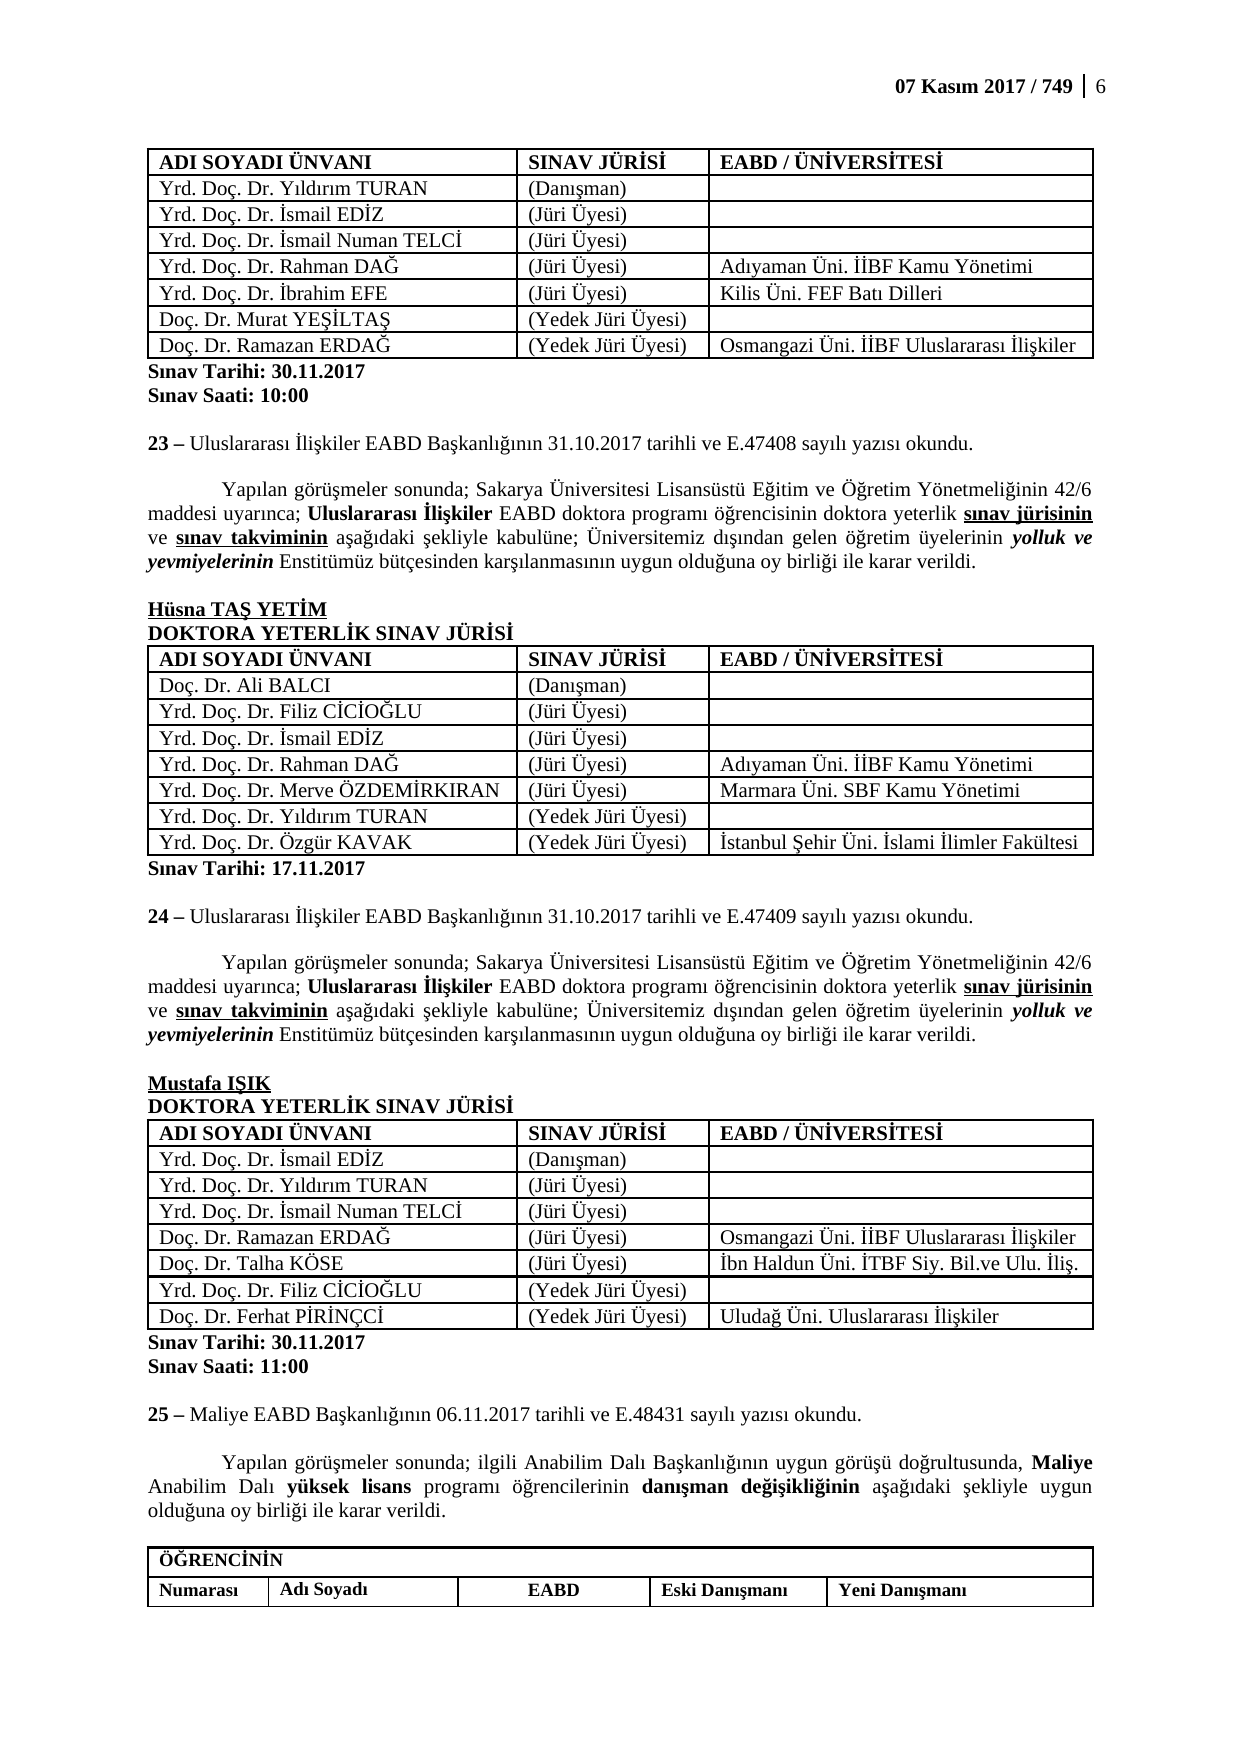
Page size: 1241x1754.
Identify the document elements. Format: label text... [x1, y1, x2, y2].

table_cell (Danışman) [518, 176, 708, 200]
table_cell [710, 202, 1092, 226]
table_header EABD / ÜNİVERSİTESİ [710, 647, 1092, 671]
table_cell [710, 1199, 1092, 1223]
table_cell Yrd. Doç. Dr. İsmail Numan TELCİ [149, 1199, 516, 1223]
table_cell [710, 726, 1092, 750]
text Sınav Tarihi: 17.11.2017 [148, 856, 1093, 880]
table_cell Yrd. Doç. Dr. Yıldırım TURAN [149, 804, 516, 828]
table_header EABD / ÜNİVERSİTESİ [710, 150, 1092, 174]
table_cell Yrd. Doç. Dr. İsmail EDİZ [149, 726, 516, 750]
table_cell (Jüri Üyesi) [518, 726, 708, 750]
text Sınav Saati: 11:00 [148, 1354, 1093, 1378]
table_cell Yrd. Doç. Dr. Özgür KAVAK [149, 830, 516, 854]
table_cell EABD [459, 1578, 649, 1606]
table_cell (Danışman) [518, 673, 708, 697]
table_cell Yrd. Doç. Dr. İsmail EDİZ [149, 202, 516, 226]
table_cell [710, 1278, 1092, 1302]
table_cell (Jüri Üyesi) [518, 202, 708, 226]
table_cell (Jüri Üyesi) [518, 752, 708, 776]
table_cell Numarası [149, 1578, 268, 1606]
table_cell [710, 1147, 1092, 1171]
table_cell Eski Danışmanı [651, 1578, 826, 1606]
table_cell [710, 1173, 1092, 1197]
table_cell Osmangazi Üni. İİBF Uluslararası İlişkiler [710, 333, 1092, 357]
table_cell (Yedek Jüri Üyesi) [518, 333, 708, 357]
text DOKTORA YETERLİK SINAV JÜRİSİ [148, 1094, 1093, 1118]
table_cell [710, 176, 1092, 200]
table_cell Yrd. Doç. Dr. İbrahim EFE [149, 280, 516, 304]
table_cell Yrd. Doç. Dr. Yıldırım TURAN [149, 1173, 516, 1197]
table_cell Yrd. Doç. Dr. Rahman DAĞ [149, 752, 516, 776]
text 25 – Maliye EABD Başkanlığının 06.11.2017 tarihli ve E.48431 sayılı yazısı okundu. [148, 1402, 1093, 1426]
table_header SINAV JÜRİSİ [518, 1121, 708, 1145]
table_cell Yrd. Doç. Dr. Filiz CİCİOĞLU [149, 1278, 516, 1302]
table_cell [710, 228, 1092, 252]
table_cell (Yedek Jüri Üyesi) [518, 1304, 708, 1328]
table_cell Uludağ Üni. Uluslararası İlişkiler [710, 1304, 1092, 1328]
table_cell (Jüri Üyesi) [518, 280, 708, 304]
table_cell (Jüri Üyesi) [518, 1173, 708, 1197]
table_cell Doç. Dr. Ferhat PİRİNÇCİ [149, 1304, 516, 1328]
table_cell (Jüri Üyesi) [518, 1225, 708, 1249]
table_cell Yrd. Doç. Dr. Yıldırım TURAN [149, 176, 516, 200]
table_cell İstanbul Şehir Üni. İslami İlimler Fakültesi [710, 830, 1092, 854]
table_cell (Yedek Jüri Üyesi) [518, 830, 708, 854]
text Mustafa IŞIK [148, 1070, 1093, 1094]
table_cell Doç. Dr. Ramazan ERDAĞ [149, 1225, 516, 1249]
table_cell Doç. Dr. Ali BALCI [149, 673, 516, 697]
table_header SINAV JÜRİSİ [518, 150, 708, 174]
table_cell Adıyaman Üni. İİBF Kamu Yönetimi [710, 752, 1092, 776]
table_cell Doç. Dr. Talha KÖSE [149, 1251, 516, 1275]
text Hüsna TAŞ YETİM [148, 597, 1093, 621]
table_header ÖĞRENCİNİN [149, 1549, 1092, 1576]
table_cell Doç. Dr. Murat YEŞİLTAŞ [149, 307, 516, 331]
table_cell (Danışman) [518, 1147, 708, 1171]
table_cell Osmangazi Üni. İİBF Uluslararası İlişkiler [710, 1225, 1092, 1249]
table_header SINAV JÜRİSİ [518, 647, 708, 671]
text Sınav Saati: 10:00 [148, 383, 1093, 407]
table_cell Kilis Üni. FEF Batı Dilleri [710, 280, 1092, 304]
table_cell (Yedek Jüri Üyesi) [518, 307, 708, 331]
table_cell (Jüri Üyesi) [518, 700, 708, 723]
table_cell Yrd. Doç. Dr. Rahman DAĞ [149, 254, 516, 278]
table_cell (Jüri Üyesi) [518, 1251, 708, 1275]
table_cell [710, 307, 1092, 331]
text DOKTORA YETERLİK SINAV JÜRİSİ [148, 621, 1093, 645]
text Sınav Tarihi: 30.11.2017 [148, 359, 1093, 383]
table_cell Doç. Dr. Ramazan ERDAĞ [149, 333, 516, 357]
text Sınav Tarihi: 30.11.2017 [148, 1330, 1093, 1354]
table_cell (Yedek Jüri Üyesi) [518, 804, 708, 828]
table_cell [710, 804, 1092, 828]
table_cell (Jüri Üyesi) [518, 778, 708, 802]
table_header ADI SOYADI ÜNVANI [149, 150, 516, 174]
table_cell [710, 700, 1092, 723]
text 24 – Uluslararası İlişkiler EABD Başkanlığının 31.10.2017 tarihli ve E.47409 sayılı yazısı okundu. [148, 904, 1093, 928]
table_cell Adı Soyadı [269, 1578, 457, 1606]
table_header ADI SOYADI ÜNVANI [149, 647, 516, 671]
text Yapılan görüşmeler sonunda; ilgili Anabilim Dalı Başkanlığının uygun görüşü doğrultusunda, Maliye Anabilim Dalı yüksek lisans programı öğrencilerinin danışman değişikliğinin aşağıdaki şekliyle uygun olduğuna oy birliği ile karar verildi. [148, 1450, 1093, 1522]
table_cell (Jüri Üyesi) [518, 254, 708, 278]
table_cell Yrd. Doç. Dr. Filiz CİCİOĞLU [149, 700, 516, 723]
table_header EABD / ÜNİVERSİTESİ [710, 1121, 1092, 1145]
text 23 – Uluslararası İlişkiler EABD Başkanlığının 31.10.2017 tarihli ve E.47408 sayılı yazısı okundu. [148, 431, 1093, 455]
table_cell Marmara Üni. SBF Kamu Yönetimi [710, 778, 1092, 802]
table_cell Adıyaman Üni. İİBF Kamu Yönetimi [710, 254, 1092, 278]
table_header ADI SOYADI ÜNVANI [149, 1121, 516, 1145]
table_cell Yrd. Doç. Dr. Merve ÖZDEMİRKIRAN [149, 778, 516, 802]
table_cell (Jüri Üyesi) [518, 228, 708, 252]
table_cell Yrd. Doç. Dr. İsmail Numan TELCİ [149, 228, 516, 252]
table_cell [710, 673, 1092, 697]
table_cell (Jüri Üyesi) [518, 1199, 708, 1223]
table_cell İbn Haldun Üni. İTBF Siy. Bil.ve Ulu. İliş. [710, 1251, 1092, 1275]
table_cell Yrd. Doç. Dr. İsmail EDİZ [149, 1147, 516, 1171]
table_cell Yeni Danışmanı [828, 1578, 1092, 1606]
table_cell (Yedek Jüri Üyesi) [518, 1278, 708, 1302]
